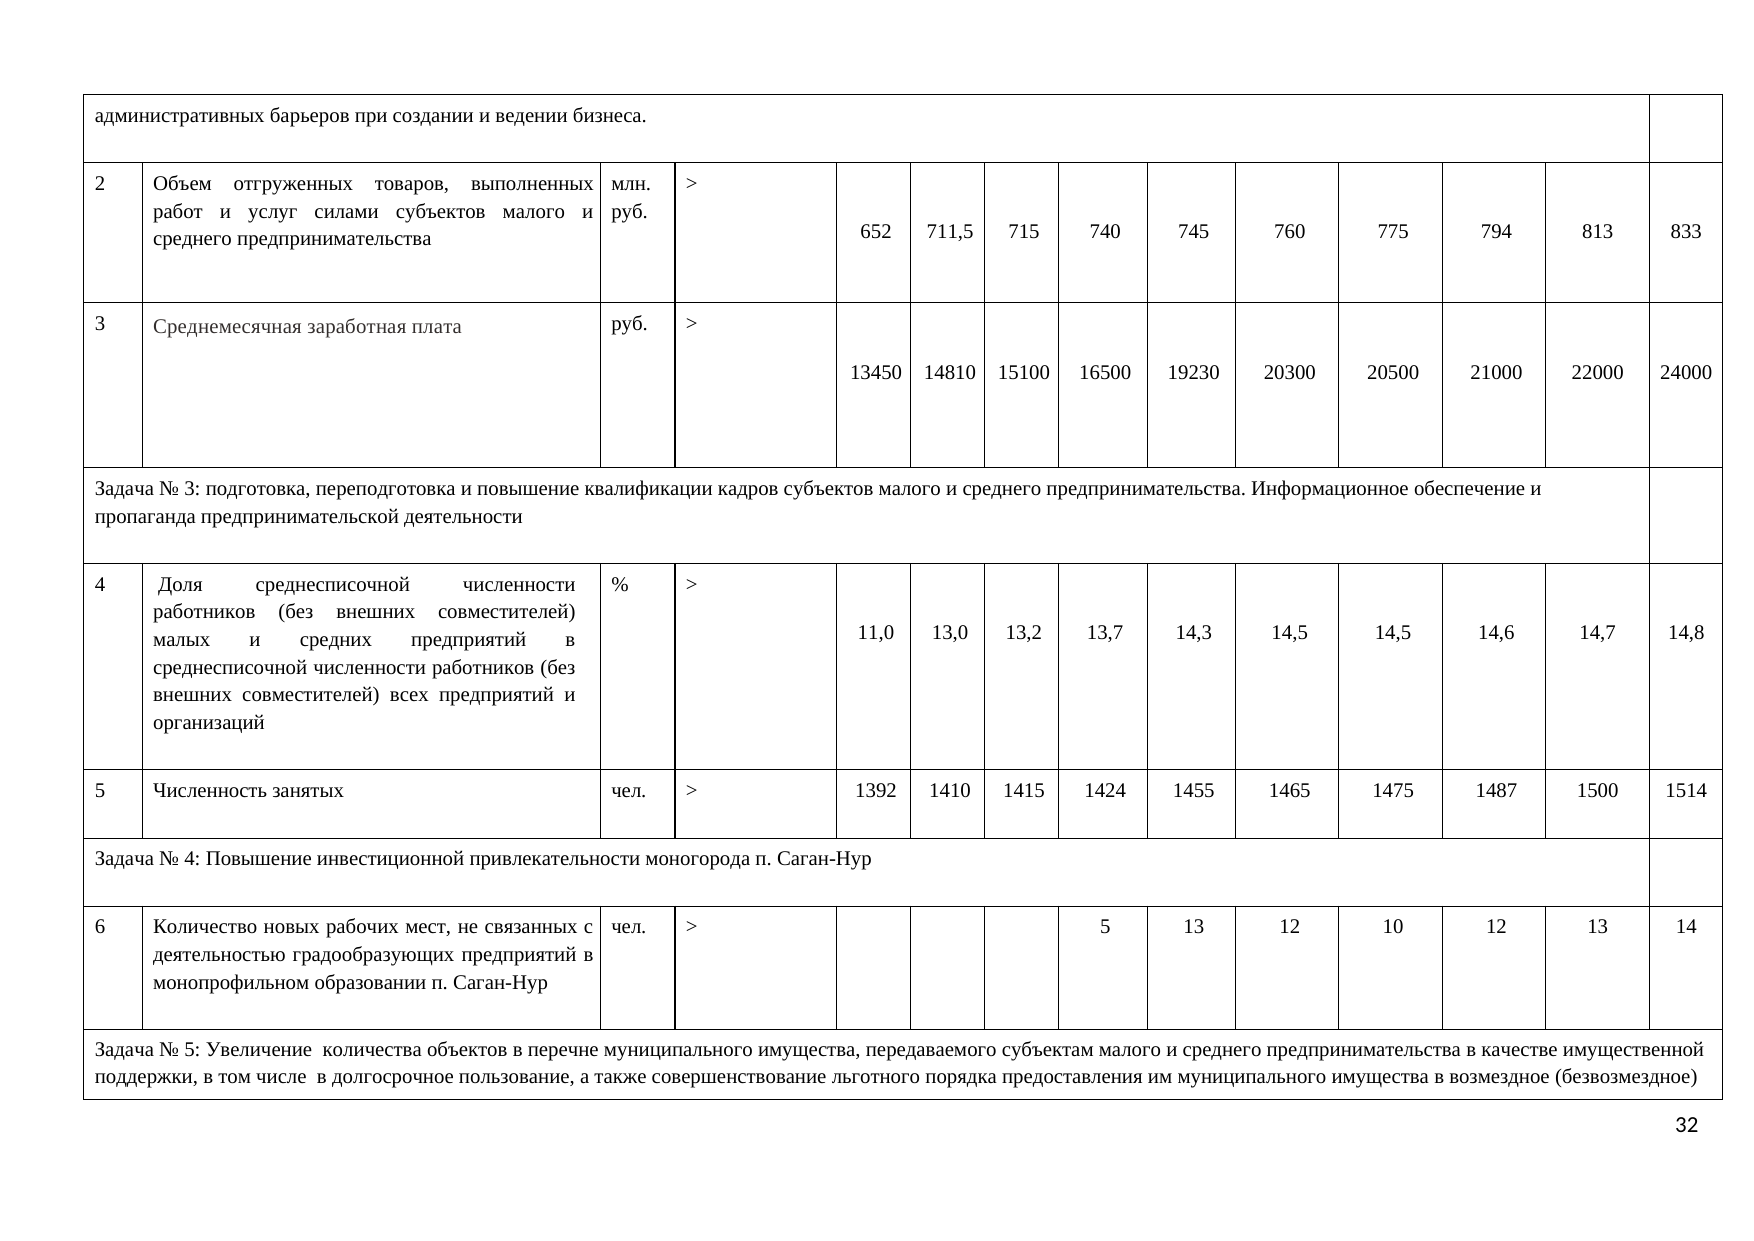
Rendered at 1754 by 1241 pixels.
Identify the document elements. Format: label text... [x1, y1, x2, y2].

table_cell [1650, 839, 1722, 906]
table_cell 14,7 [1546, 564, 1649, 769]
table_cell 11,0 [837, 564, 910, 769]
table_cell 652 [837, 163, 910, 302]
table_cell 3 [84, 303, 142, 467]
table_cell 20500 [1339, 303, 1442, 467]
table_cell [84, 1030, 1722, 1099]
table_cell 2 [84, 163, 142, 302]
table_cell % [601, 564, 674, 769]
table_cell 20300 [1236, 303, 1338, 467]
table_cell руб. [601, 303, 674, 467]
table_cell 10 [1339, 907, 1442, 1029]
table_cell > [676, 303, 836, 467]
table_cell 14,3 [1148, 564, 1235, 769]
table_cell 24000 [1650, 303, 1722, 467]
table_cell Объем отгруженных товаров, выполненных работ и услуг силами субъектов малого и среднего предпринимательства [143, 163, 600, 302]
table_cell [837, 907, 910, 1029]
table_cell > [676, 564, 836, 769]
table_cell 14 [1650, 907, 1722, 1029]
table_cell Задача № 3: подготовка, переподготовка и повышение квалификации кадров субъектов малого и среднего предпринимательства. Информационное обеспечение и пропаганда предпринимательской деятельности [84, 468, 1649, 563]
table_cell 13,2 [985, 564, 1058, 769]
table_cell 711,5 [911, 163, 984, 302]
table_cell [1650, 95, 1722, 162]
table_cell 15100 [985, 303, 1058, 467]
table_cell 4 [84, 564, 142, 769]
table_cell 14,8 [1650, 564, 1722, 769]
table_cell 833 [1650, 163, 1722, 302]
table_cell 12 [1236, 907, 1338, 1029]
table_cell 5 [84, 770, 142, 837]
table_cell 1500 [1546, 770, 1649, 837]
table_cell 1475 [1339, 770, 1442, 837]
table_cell [911, 907, 984, 1029]
table_cell 13,0 [911, 564, 984, 769]
table_cell 12 [1443, 907, 1545, 1029]
table_cell 16500 [1059, 303, 1147, 467]
table_cell 794 [1443, 163, 1545, 302]
table_cell 14810 [911, 303, 984, 467]
table_cell [1650, 468, 1722, 563]
table_cell 1410 [911, 770, 984, 837]
table_cell 19230 [1148, 303, 1235, 467]
table_cell 1455 [1148, 770, 1235, 837]
table_cell 5 [1059, 907, 1147, 1029]
table_cell 1392 [837, 770, 910, 837]
table_cell [985, 907, 1058, 1029]
table_cell 13,7 [1059, 564, 1147, 769]
table_cell Доля среднесписочной численности работников (без внешних совместителей) малых и средних предприятий в среднесписочной численности работников (без внешних совместителей) всех предприятий и организаций [143, 564, 600, 769]
table_cell 1487 [1443, 770, 1545, 837]
table_cell > [676, 770, 836, 837]
table_cell 22000 [1546, 303, 1649, 467]
table_cell 14,5 [1236, 564, 1338, 769]
table_cell 740 [1059, 163, 1147, 302]
table_cell 760 [1236, 163, 1338, 302]
table_cell 745 [1148, 163, 1235, 302]
table_cell 14,5 [1339, 564, 1442, 769]
table_cell Численность занятых [143, 770, 600, 837]
table_cell млн. руб. [601, 163, 674, 302]
table_cell 813 [1546, 163, 1649, 302]
table_cell чел. [601, 770, 674, 837]
table_cell > [676, 907, 836, 1029]
table_cell 775 [1339, 163, 1442, 302]
table_cell 6 [84, 907, 142, 1029]
table_cell 13 [1148, 907, 1235, 1029]
table_cell > [676, 163, 836, 302]
table_cell 1465 [1236, 770, 1338, 837]
table_cell 13 [1546, 907, 1649, 1029]
table_cell 13450 [837, 303, 910, 467]
table_cell Количество новых рабочих мест, не связанных с деятельностью градообразующих предприятий в монопрофильном образовании п. Саган-Нур [143, 907, 600, 1029]
table_cell 14,6 [1443, 564, 1545, 769]
table_cell 1514 [1650, 770, 1722, 837]
table_cell Среднемесячная заработная плата [143, 303, 600, 467]
table_cell Задача № 4: Повышение инвестиционной привлекательности моногорода п. Саган-Нур [84, 839, 1649, 906]
table_cell 1415 [985, 770, 1058, 837]
table_cell 21000 [1443, 303, 1545, 467]
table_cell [84, 95, 1649, 162]
table_cell 715 [985, 163, 1058, 302]
table_cell чел. [601, 907, 674, 1029]
table_cell 1424 [1059, 770, 1147, 837]
